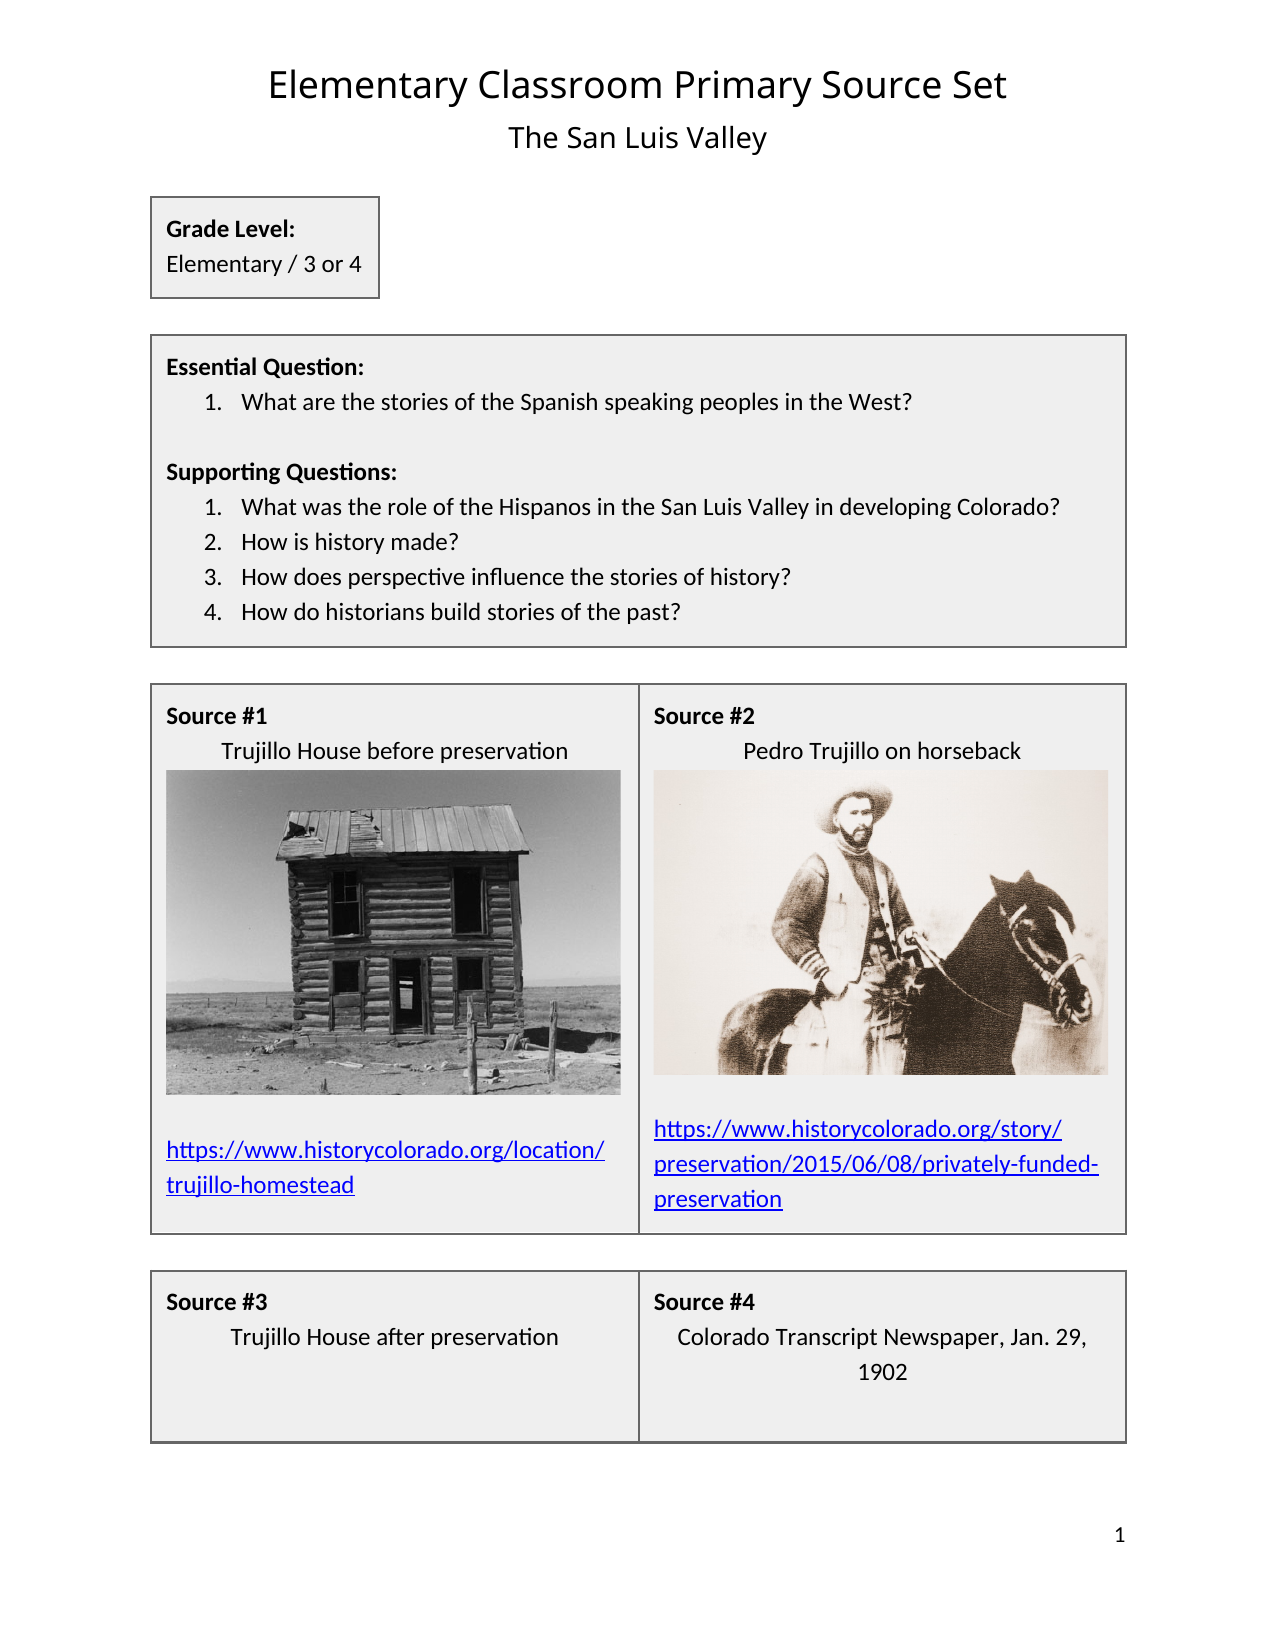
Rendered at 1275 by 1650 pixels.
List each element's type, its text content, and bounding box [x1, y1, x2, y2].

table_header Source #2 Pedro Trujillo on horseback https://www.historycolorado.org/story/preservation/2015/06/08/privately-funded-preservation [640, 685, 1125, 1232]
picture [653, 770, 1109, 1075]
table_header Source #1 Trujillo House before preservation https://www.historycolorado.org/location/trujillo-homestead [152, 685, 638, 1232]
table_header Grade Level: Elementary / 3 or 4 [152, 198, 378, 297]
picture [166, 770, 621, 1095]
table_header Essential Question: What are the stories of the Spanish speaking peoples in the West? Supporting Questions: What was the role of the Hispanos in the San Luis Valley in developing Colorado? How is history made? How does perspective influence the stories of history? How do historians build stories of the past? [152, 336, 1125, 646]
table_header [152, 1272, 638, 1441]
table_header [640, 1272, 1125, 1441]
